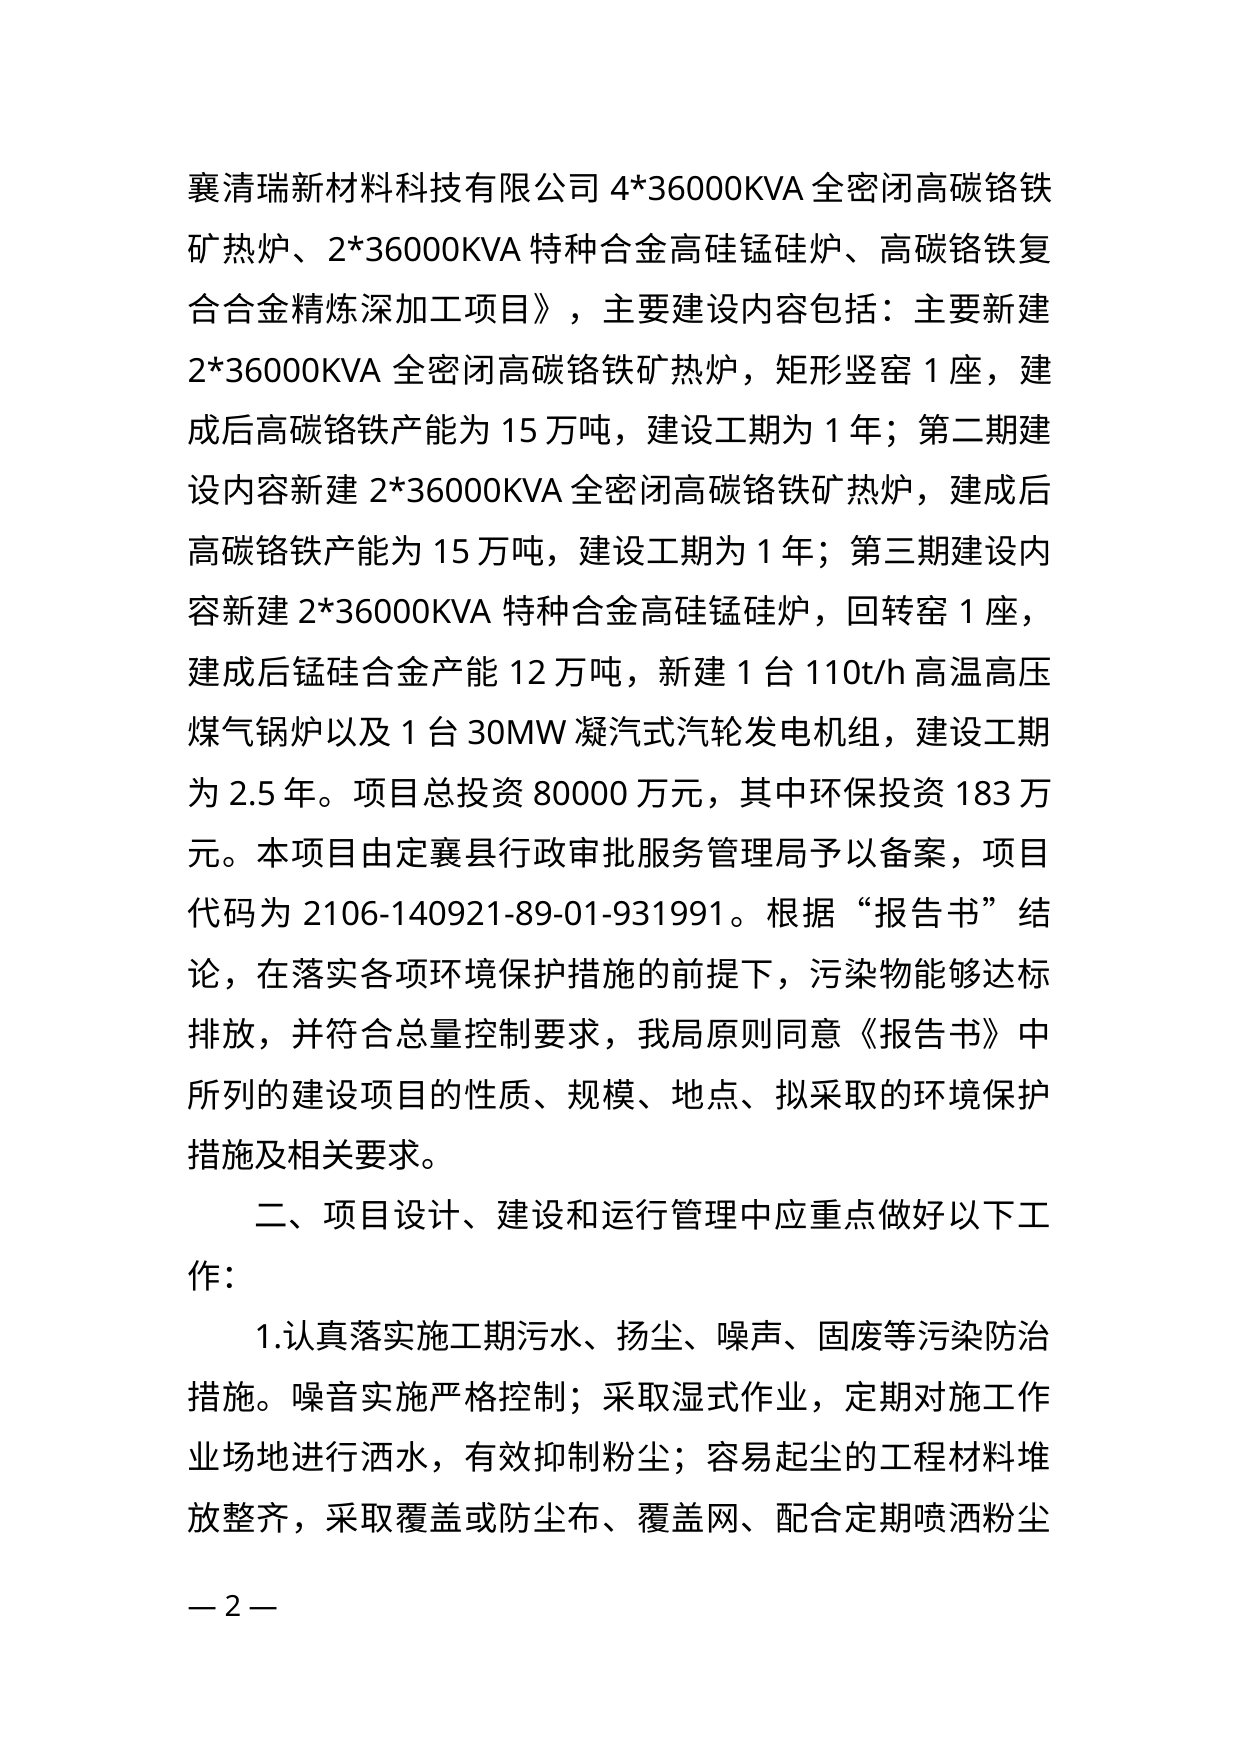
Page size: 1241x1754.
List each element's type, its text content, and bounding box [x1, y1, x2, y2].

text 二、项目设计、建设和运行管理中应重点做好以下工作： [187, 1179, 1053, 1300]
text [187, 152, 1053, 1179]
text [187, 1300, 1053, 1542]
